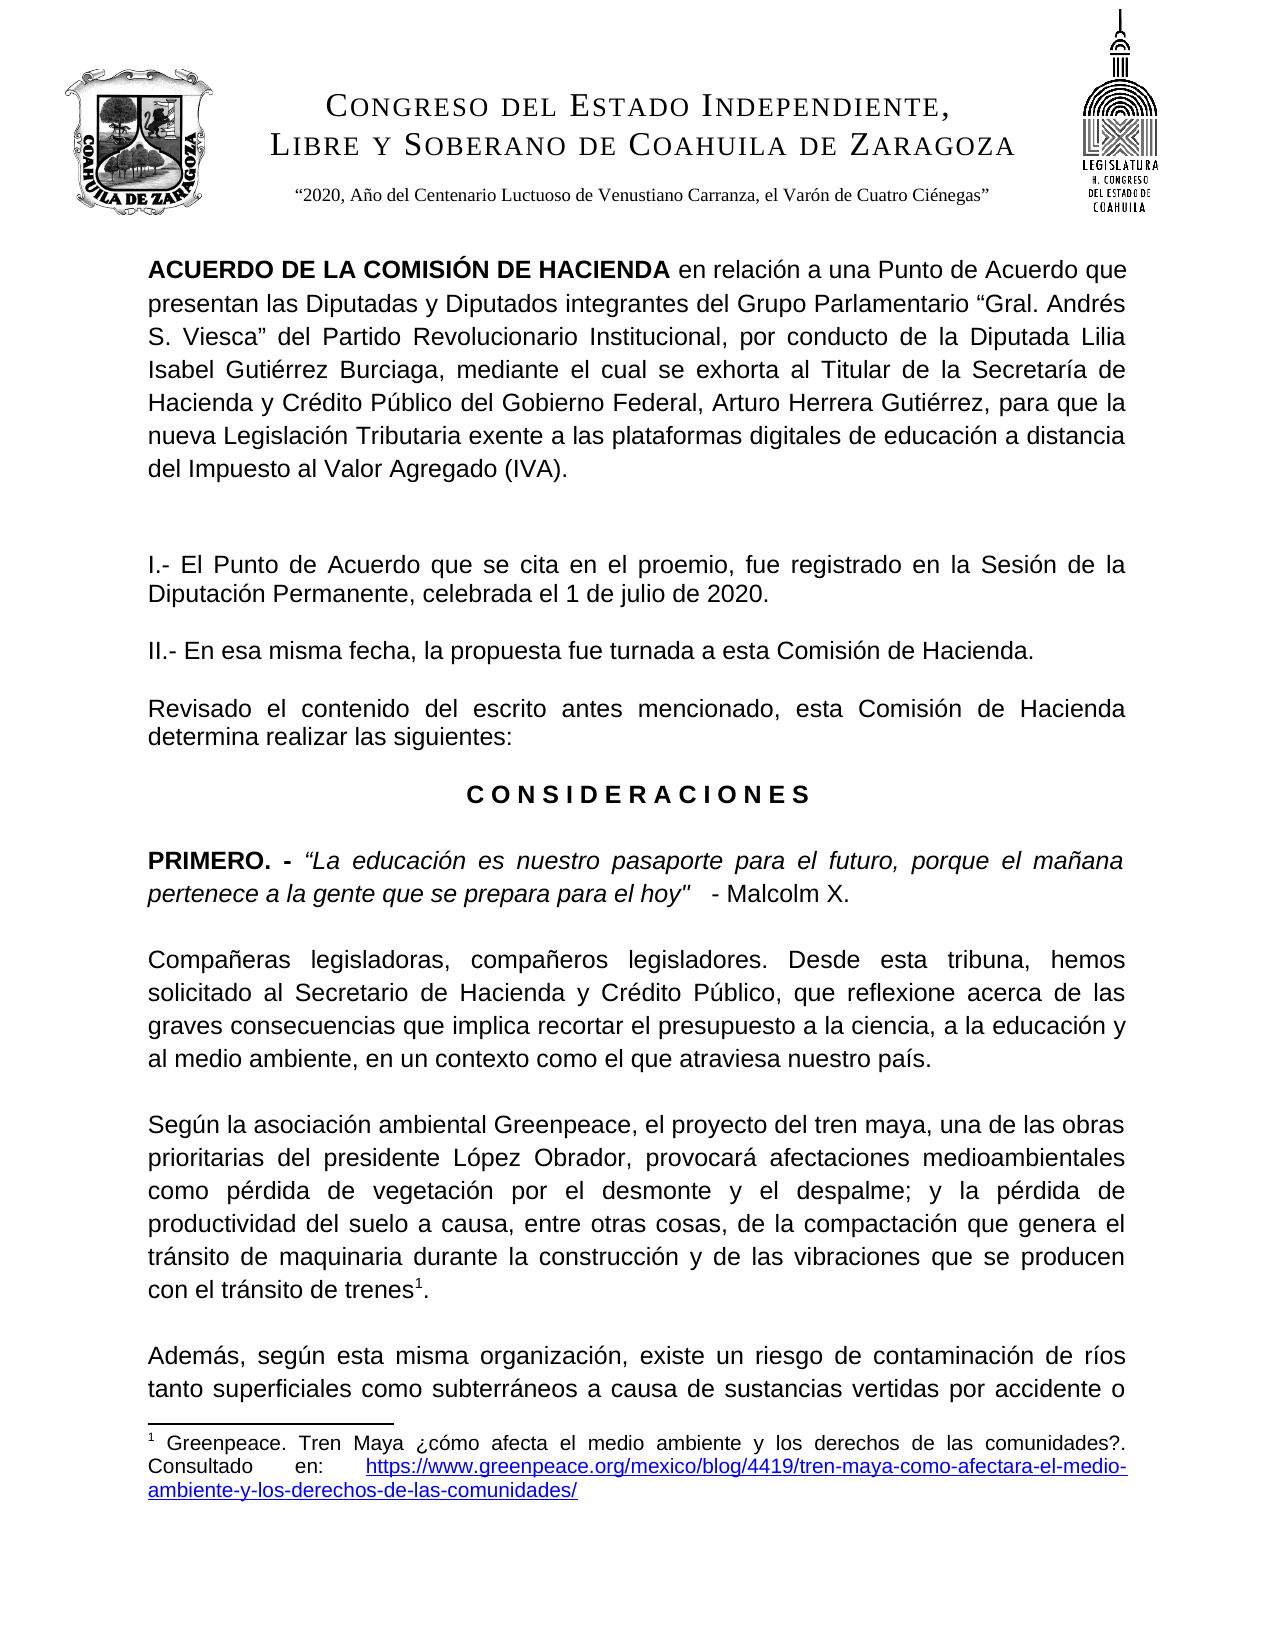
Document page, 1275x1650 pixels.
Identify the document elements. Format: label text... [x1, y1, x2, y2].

text Compañeras legisladoras, compañeros legisladores. Desde esta tribuna, hemos solicitado al Secretario de Hacienda y Crédito Público, que reflexione acerca de las graves consecuencias que implica recortar el presupuesto a la ciencia, a la educación y al medio ambiente, en un contexto como el que atraviesa nuestro país. [148, 945, 1127, 1073]
picture [1083, 9, 1158, 212]
text ACUERDO DE LA COMISIÓN DE HACIENDA en relación a una Punto de Acuerdo que presentan las Diputadas y Diputados integrantes del Grupo Parlamentario “Gral. Andrés S. Viesca” del Partido Revolucionario Institucional, por conducto de la Diputada Lilia Isabel Gutiérrez Burciaga, mediante el cual se exhorta al Titular de la Secretaría de Hacienda y Crédito Público del Gobierno Federal, Arturo Herrera Gutiérrez, para que la nueva Legislación Tributaria exente a las plataformas digitales de educación a distancia del Impuesto al Valor Agregado (IVA). [148, 256, 1127, 482]
text I.- El Punto de Acuerdo que se cita en el proemio, fue registrado en la Sesión de la Diputación Permanente, celebrada el 1 de julio de 2020. [148, 550, 1127, 607]
text PRIMERO. - “La educación es nuestro pasaporte para el futuro, porque el mañana pertenece a la gente que se prepara para el hoy" - Malcolm X. [148, 846, 1127, 908]
picture [64, 69, 213, 215]
text Según la asociación ambiental Greenpeace, el proyecto del tren maya, una de las obras prioritarias del presidente López Obrador, provocará afectaciones medioambientales como pérdida de vegetación por el desmonte y el despalme; y la pérdida de productividad del suelo a causa, entre otras cosas, de la compactación que genera el tránsito de maquinaria durante la construcción y de las vibraciones que se producen con el tránsito de trenes. [148, 1110, 1127, 1304]
text C O N S I D E R A C I O N E S [148, 780, 1127, 808]
text Revisado el contenido del escrito antes mencionado, esta Comisión de Hacienda determina realizar las siguientes: [148, 693, 1127, 751]
text II.- En esa misma fecha, la propuesta fue turnada a esta Comisión de Hacienda. [148, 636, 1127, 665]
